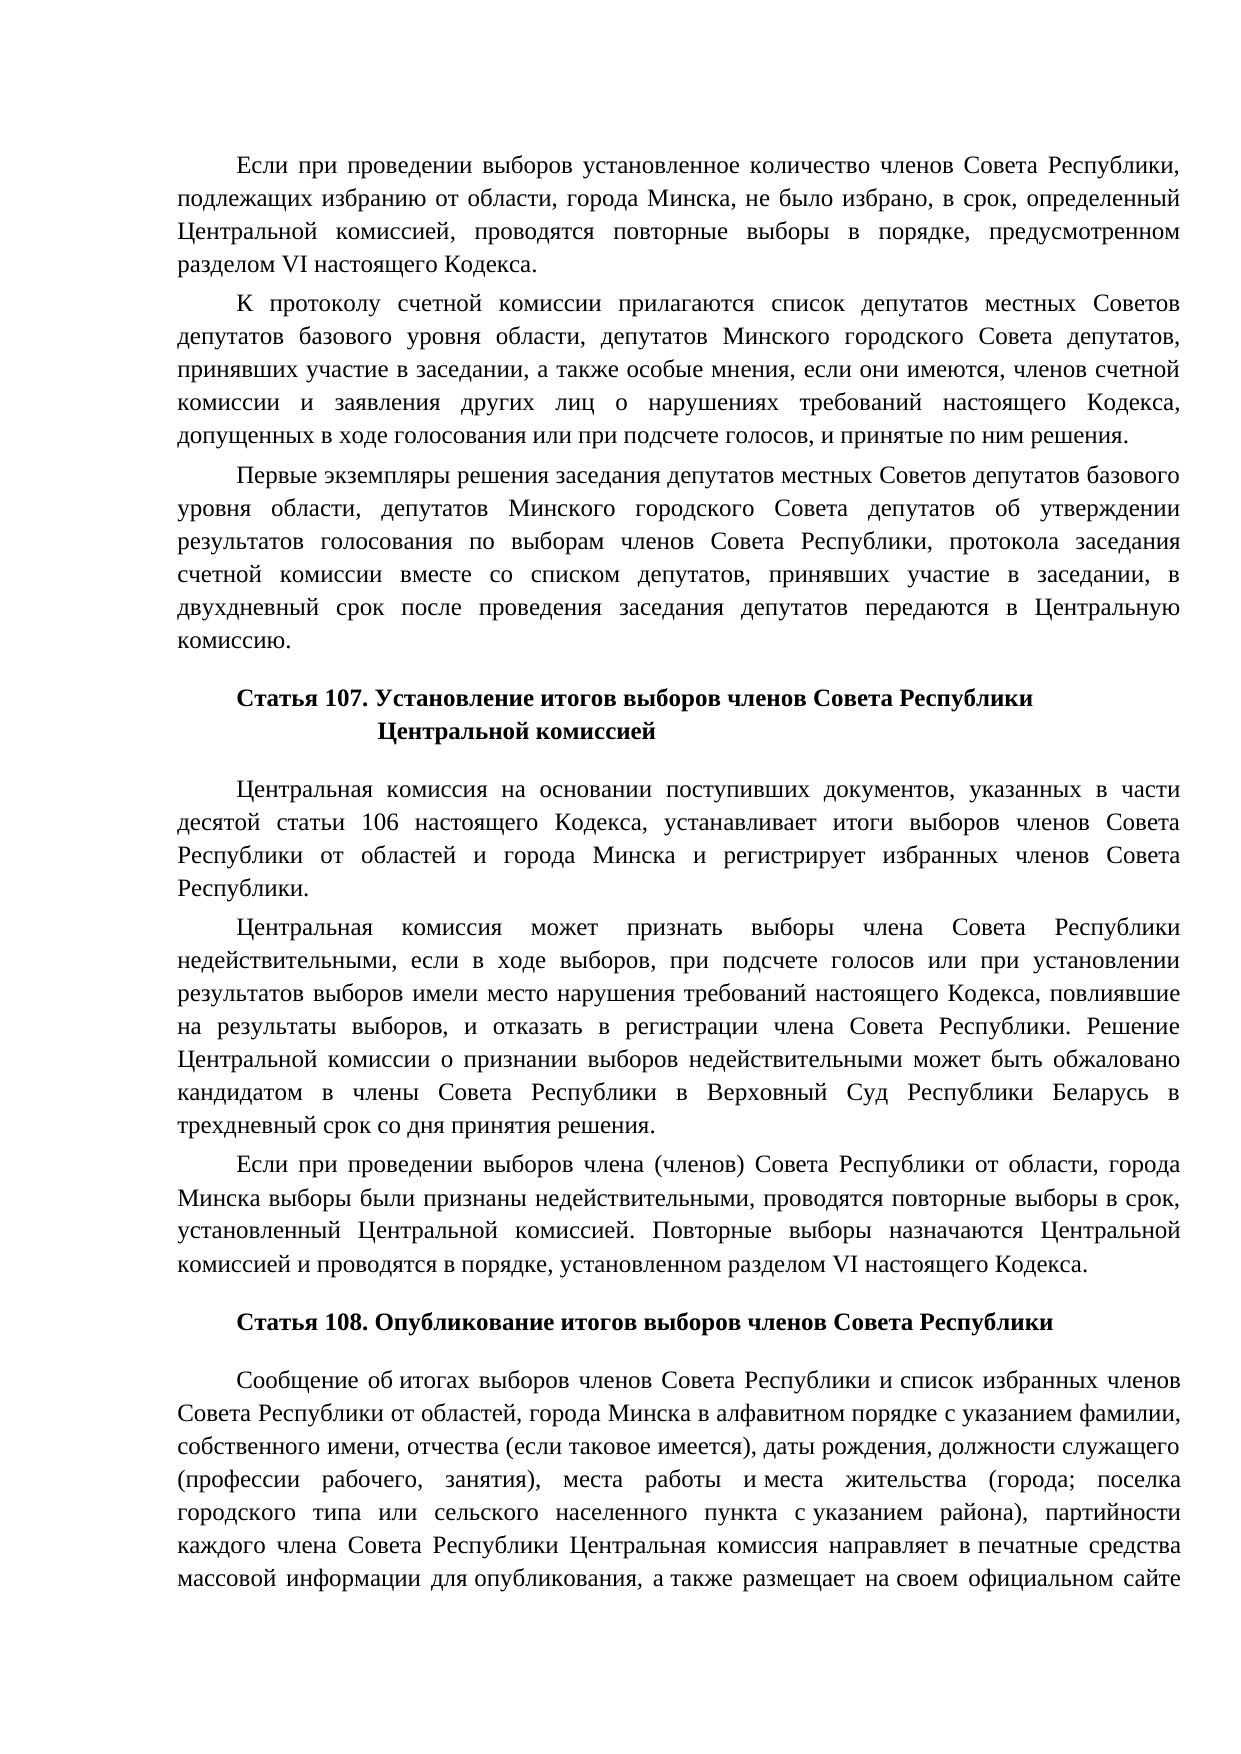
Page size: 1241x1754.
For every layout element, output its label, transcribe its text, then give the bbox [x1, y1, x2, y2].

text Статья 108. Опубликование итогов выборов членов Совета Республики [236, 1307, 1181, 1335]
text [177, 1365, 1181, 1592]
text К протоколу счетной комиссии прилагаются список депутатов местных Советов депутатов базового уровня области, депутатов Минского городского Совета депутатов, принявших участие в заседании, а также особые мнения, если они имеются, членов счетной комиссии и заявления других лиц о нарушениях требований настоящего Кодекса, допущенных в ходе голосования или при подсчете голосов, и принятые по ним решения. [177, 288, 1181, 449]
text Если при проведении выборов установленное количество членов Совета Республики, подлежащих избранию от области, города Минска, не было избрано, в срок, определенный Центральной комиссией, проводятся повторные выборы в порядке, предусмотренном разделом VI настоящего Кодекса. [177, 150, 1181, 278]
text Первые экземпляры решения заседания депутатов местных Советов депутатов базового уровня области, депутатов Минского городского Совета депутатов об утверждении результатов голосования по выборам членов Совета Республики, протокола заседания счетной комиссии вместе со списком депутатов, принявших участие в заседании, в двухдневный срок после проведения заседания депутатов передаются в Центральную комиссию. [177, 460, 1181, 653]
text Если при проведении выборов члена (членов) Совета Республики от области, города Минска выборы были признаны недействительными, проводятся повторные выборы в срок, установленный Центральной комиссией. Повторные выборы назначаются Центральной комиссией и проводятся в порядке, установленном разделом VI настоящего Кодекса. [177, 1149, 1181, 1277]
text Центральная комиссия на основании поступивших документов, указанных в части десятой статьи 106 настоящего Кодекса, устанавливает итоги выборов членов Совета Республики от областей и города Минска и регистрирует избранных членов Совета Республики. [177, 774, 1181, 902]
text Статья 107. Установление итогов выборов членов Совета Республики Центральной комиссией [236, 683, 1181, 744]
text Центральная комиссия может признать выборы члена Совета Республики недействительными, если в ходе выборов, при подсчете голосов или при установлении результатов выборов имели место нарушения требований настоящего Кодекса, повлиявшие на результаты выборов, и отказать в регистрации члена Совета Республики. Решение Центральной комиссии о признании выборов недействительными может быть обжаловано кандидатом в члены Совета Республики в Верховный Суд Республики Беларусь в трехдневный срок со дня принятия решения. [177, 912, 1181, 1139]
